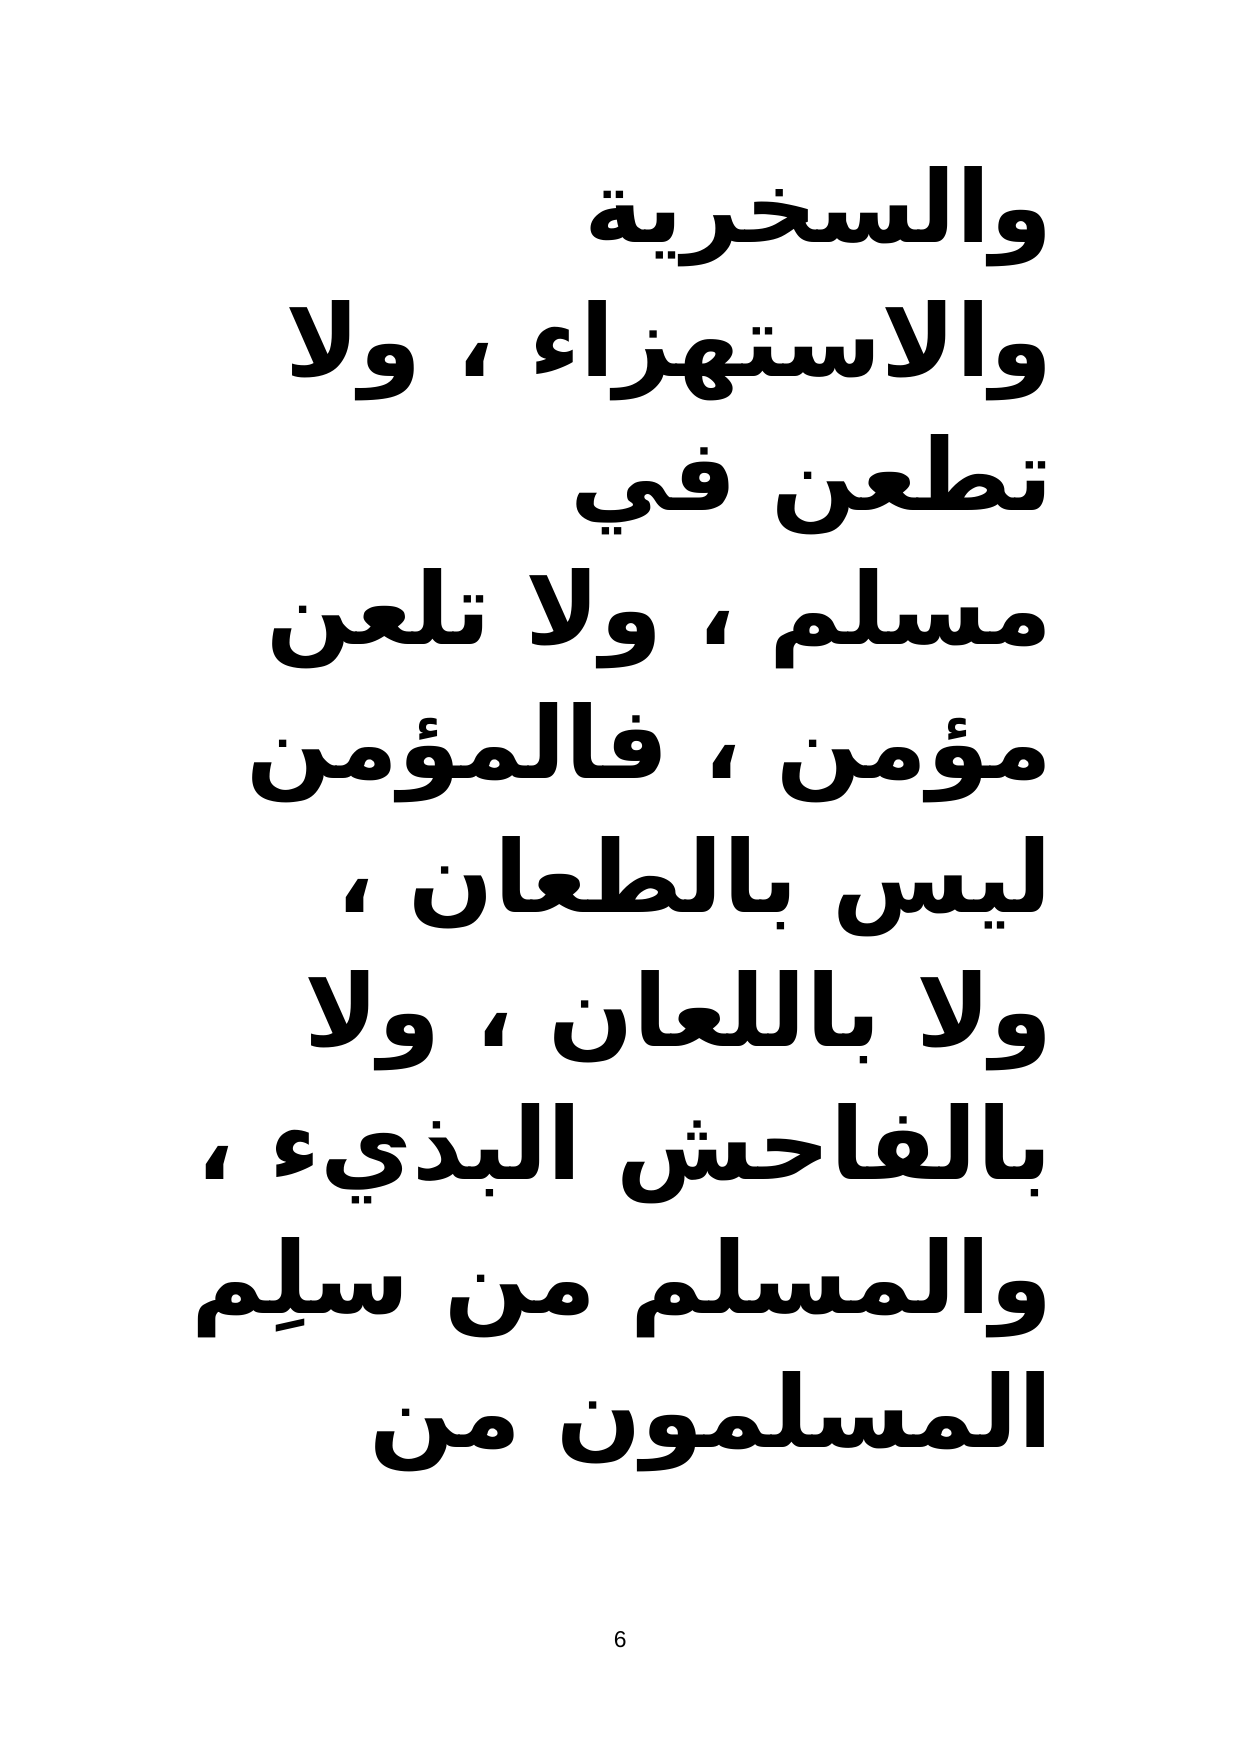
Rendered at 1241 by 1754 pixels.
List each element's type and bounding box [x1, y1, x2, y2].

text [187, 150, 1053, 1471]
